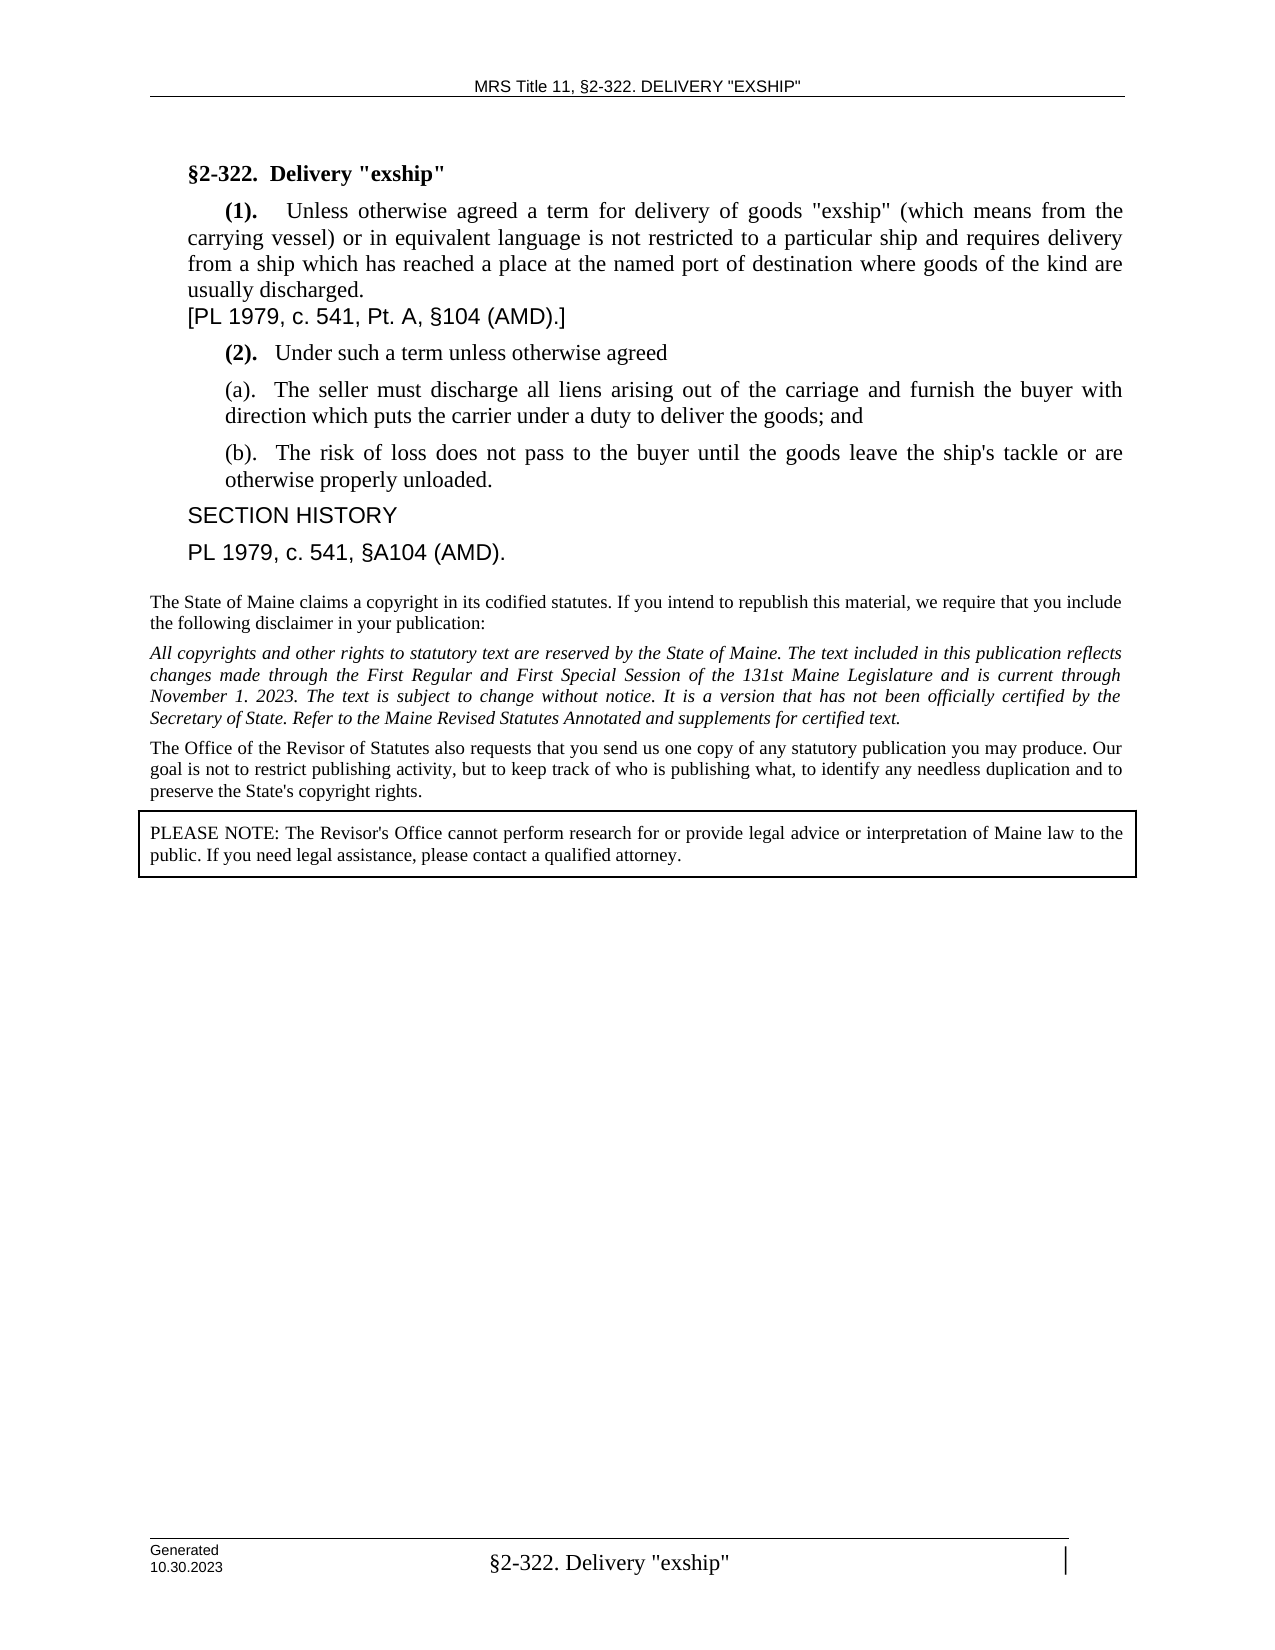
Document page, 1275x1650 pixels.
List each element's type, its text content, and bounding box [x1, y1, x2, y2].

text The Office of the Revisor of Statutes also requests that you send us one copy of any statutory publication you may produce. Our goal is not to restrict publishing activity, but to keep track of who is publishing what, to identify any needless duplication and to preserve the State's copyright rights. [150, 737, 1125, 801]
text (b). The risk of loss does not pass to the buyer until the goods leave the ship's tackle or are otherwise properly unloaded. [225, 439, 1125, 492]
text PLEASE NOTE: The Revisor's Office cannot perform research for or provide legal advice or interpretation of Maine law to the public. If you need legal assistance, please contact a qualified attorney. [140, 812, 1135, 876]
text All copyrights and other rights to statutory text are reserved by the State of Maine. The text included in this publication reflects changes made through the First Regular and First Special Session of the 131st Maine Legislature and is current through November 1. 2023 . The text is subject to change without notice. It is a version that has not been officially certified by the Secretary of State. Refer to the Maine Revised Statutes Annotated and supplements for certified text. [150, 642, 1125, 728]
text [PL 1979, c. 541, Pt. A, §104 (AMD).] [187, 303, 1125, 329]
text SECTION HISTORY [187, 502, 1125, 529]
text §2-322. Delivery "exship" [187, 160, 1125, 187]
text PL 1979, c. 541, §A104 (AMD). [187, 539, 1125, 566]
text The State of Maine claims a copyright in its codified statutes. If you intend to republish this material, we require that you include the following disclaimer in your publication: [150, 591, 1125, 634]
text (2). Under such a term unless otherwise agreed [187, 339, 1125, 366]
text (1). Unless otherwise agreed a term for delivery of goods "exship" (which means from the carrying vessel) or in equivalent language is not restricted to a particular ship and requires delivery from a ship which has reached a place at the named port of destination where goods of the kind are usually discharged. [187, 197, 1125, 303]
text (a). The seller must discharge all liens arising out of the carriage and furnish the buyer with direction which puts the carrier under a duty to deliver the goods; and [225, 376, 1125, 429]
